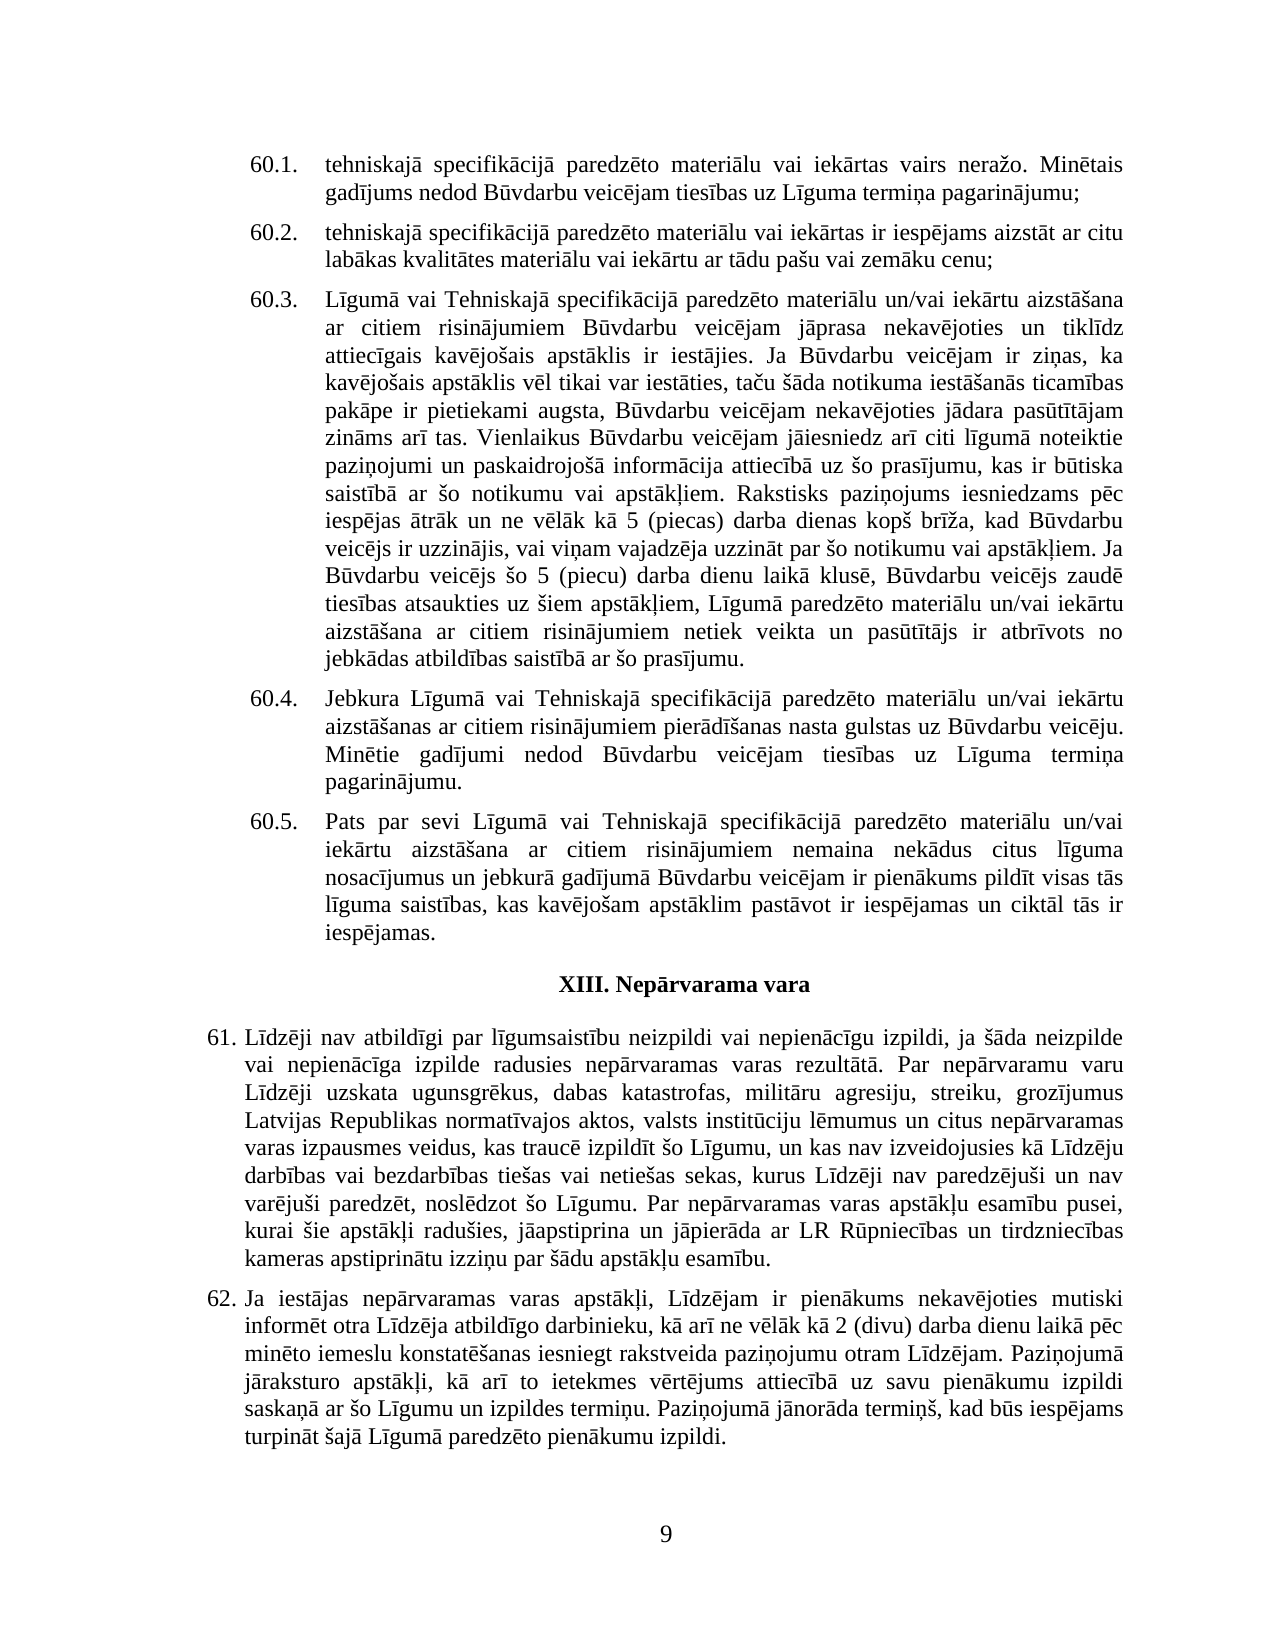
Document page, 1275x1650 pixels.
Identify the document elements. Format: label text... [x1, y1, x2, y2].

list Jebkura Līgumā vai Tehniskajā specifikācijā paredzēto materiālu un/vai iekārtu aizstāšanas ar citiem risinājumiem pierādīšanas nasta gulstas uz Būvdarbu veicēju. Minētie gadījumi nedod Būvdarbu veicējam tiesības uz Līguma termiņa pagarinājumu. [250, 684, 1125, 795]
list Līdzēji nav atbildīgi par līgumsaistību neizpildi vai nepienācīgu izpildi, ja šāda neizpilde vai nepienācīga izpilde radusies nepārvaramas varas rezultātā. Par nepārvaramu varu Līdzēji uzskata ugunsgrēkus, dabas katastrofas, militāru agresiju, streiku, grozījumus Latvijas Republikas normatīvajos aktos, valsts institūciju lēmumus un citus nepārvaramas varas izpausmes veidus, kas traucē izpildīt šo Līgumu, un kas nav izveidojusies kā Līdzēju darbības vai bezdarbības tiešas vai netiešas sekas, kurus Līdzēji nav paredzējuši un nav varējuši paredzēt, noslēdzot šo Līgumu. Par nepārvaramas varas apstākļu esamību pusei, kurai šie apstākļi radušies, jāapstiprina un jāpierāda ar LR Rūpniecības un tirdzniecības kameras apstiprinātu izziņu par šādu apstākļu esamību. [207, 1023, 1125, 1271]
list tehniskajā specifikācijā paredzēto materiālu vai iekārtas vairs neražo. Minētais gadījums nedod Būvdarbu veicējam tiesības uz Līguma termiņa pagarinājumu; [250, 150, 1125, 205]
list Pats par sevi Līgumā vai Tehniskajā specifikācijā paredzēto materiālu un/vai iekārtu aizstāšana ar citiem risinājumiem nemaina nekādus citus līguma nosacījumus un jebkurā gadījumā Būvdarbu veicējam ir pienākums pildīt visas tās līguma saistības, kas kavējošam apstāklim pastāvot ir iespējamas un ciktāl tās ir iespējamas. [250, 807, 1125, 945]
list Ja iestājas nepārvaramas varas apstākļi, Līdzējam ir pienākums nekavējoties mutiski informēt otra Līdzēja atbildīgo darbinieku, kā arī ne vēlāk kā 2 (divu) darba dienu laikā pēc minēto iemeslu konstatēšanas iesniegt rakstveida paziņojumu otram Līdzējam. Paziņojumā jāraksturo apstākļi, kā arī to ietekmes vērtējums attiecībā uz savu pienākumu izpildi saskaņā ar šo Līgumu un izpildes termiņu. Paziņojumā jānorāda termiņš, kad būs iespējams turpināt šajā Līgumā paredzēto pienākumu izpildi. [207, 1284, 1125, 1449]
list Līgumā vai Tehniskajā specifikācijā paredzēto materiālu un/vai iekārtu aizstāšana ar citiem risinājumiem Būvdarbu veicējam jāprasa nekavējoties un tiklīdz attiecīgais kavējošais apstāklis ir iestājies. Ja Būvdarbu veicējam ir ziņas, ka kavējošais apstāklis vēl tikai var iestāties, taču šāda notikuma iestāšanās ticamības pakāpe ir pietiekami augsta, Būvdarbu veicējam nekavējoties jādara pasūtītājam zināms arī tas. Vienlaikus Būvdarbu veicējam jāiesniedz arī citi līgumā noteiktie paziņojumi un paskaidrojošā informācija attiecībā uz šo prasījumu, kas ir būtiska saistībā ar šo notikumu vai apstākļiem. Rakstisks paziņojums iesniedzams pēc iespējas ātrāk un ne vēlāk kā 5 (piecas) darba dienas kopš brīža, kad Būvdarbu veicējs ir uzzinājis, vai viņam vajadzēja uzzināt par šo notikumu vai apstākļiem. Ja Būvdarbu veicējs šo 5 (piecu) darba dienu laikā klusē, Būvdarbu veicējs zaudē tiesības atsaukties uz šiem apstākļiem, Līgumā paredzēto materiālu un/vai iekārtu aizstāšana ar citiem risinājumiem netiek veikta un pasūtītājs ir atbrīvots no jebkādas atbildības saistībā ar šo prasījumu. [250, 285, 1125, 672]
text XIII. Nepārvarama vara [244, 970, 1125, 998]
list tehniskajā specifikācijā paredzēto materiālu vai iekārtas ir iespējams aizstāt ar citu labākas kvalitātes materiālu vai iekārtu ar tādu pašu vai zemāku cenu; [250, 218, 1125, 273]
